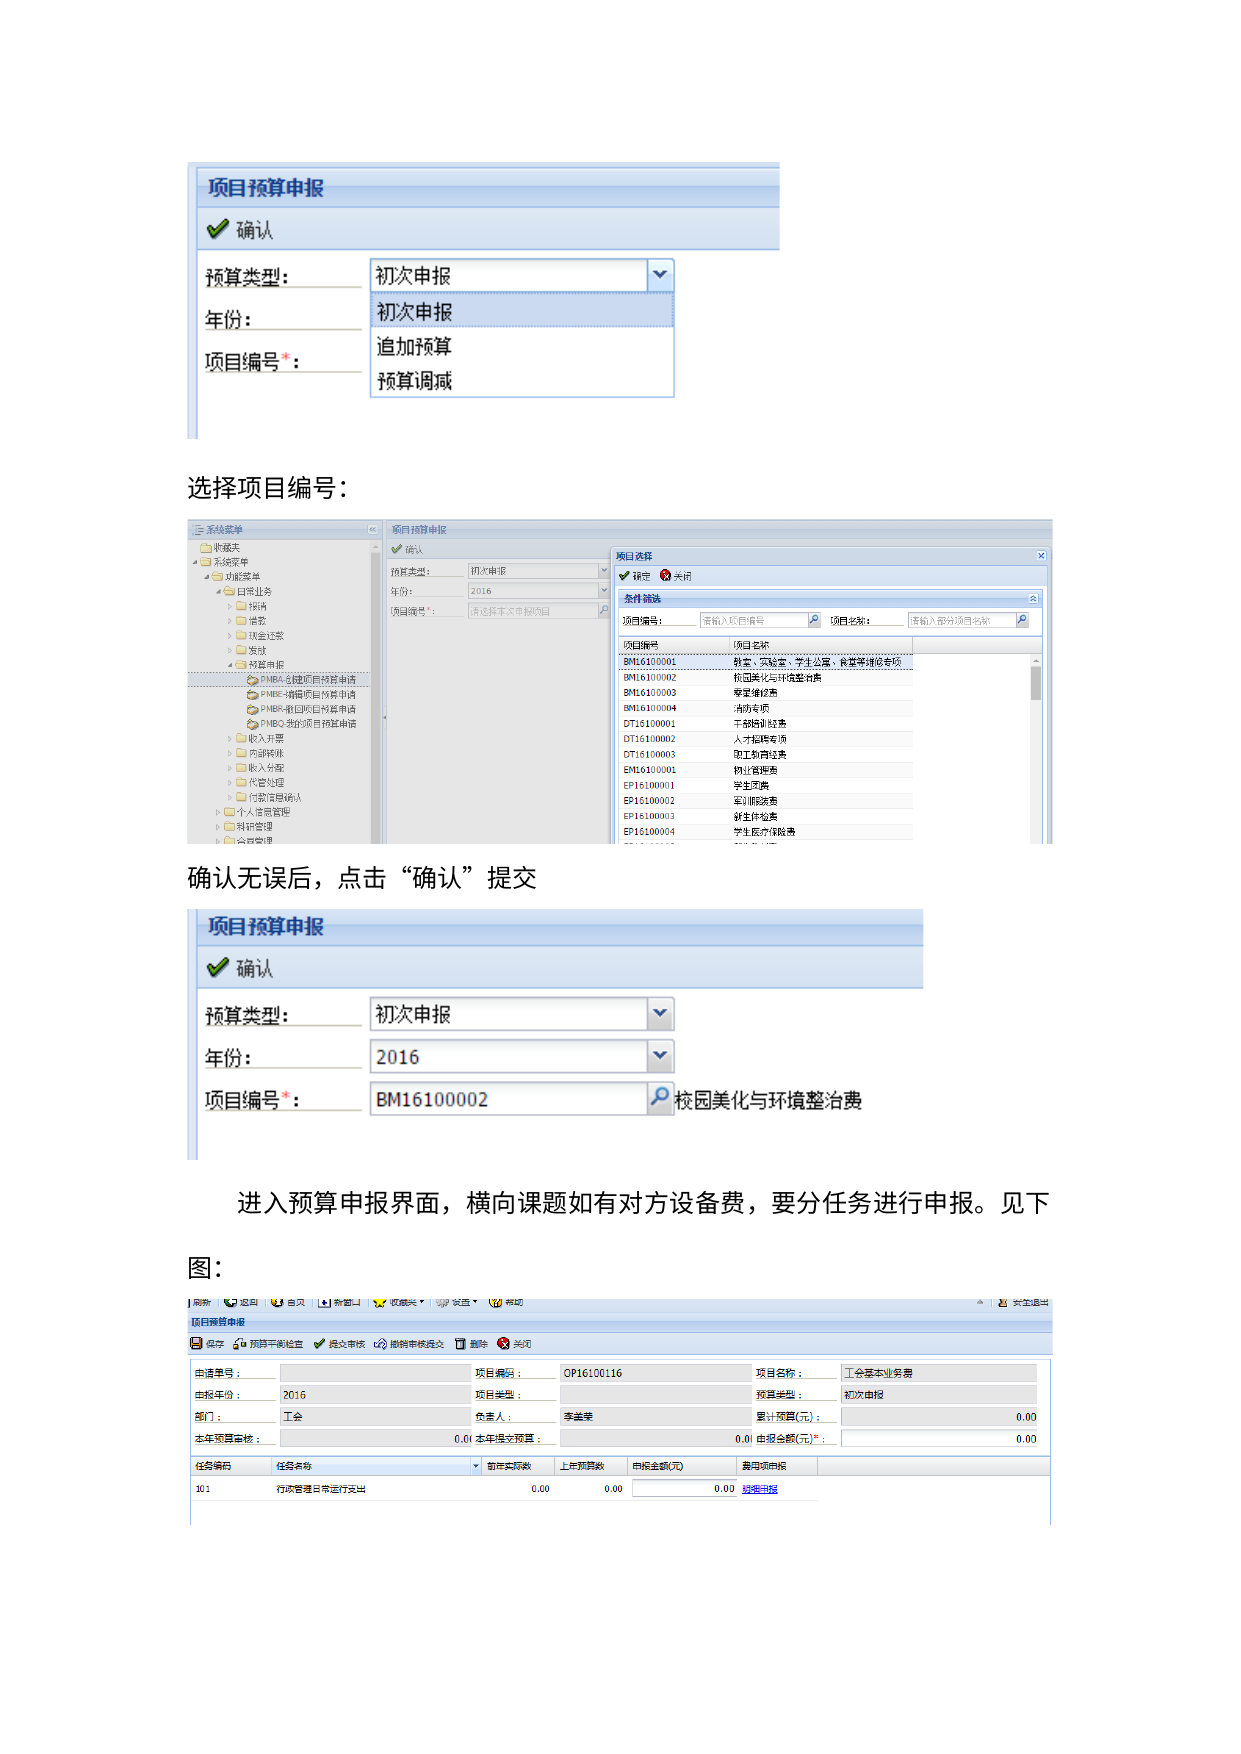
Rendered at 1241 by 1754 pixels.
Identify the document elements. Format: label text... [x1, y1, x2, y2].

text 确认无误后，点击“确认”提交 [187, 844, 1053, 909]
picture [187, 1299, 1053, 1525]
text 选择项目编号： [187, 454, 1053, 519]
picture [187, 519, 1053, 844]
text 进入预算申报界面，横向课题如有对方设备费，要分任务进行申报。见下图： [187, 1169, 1053, 1299]
picture [187, 162, 780, 439]
picture [187, 909, 924, 1160]
